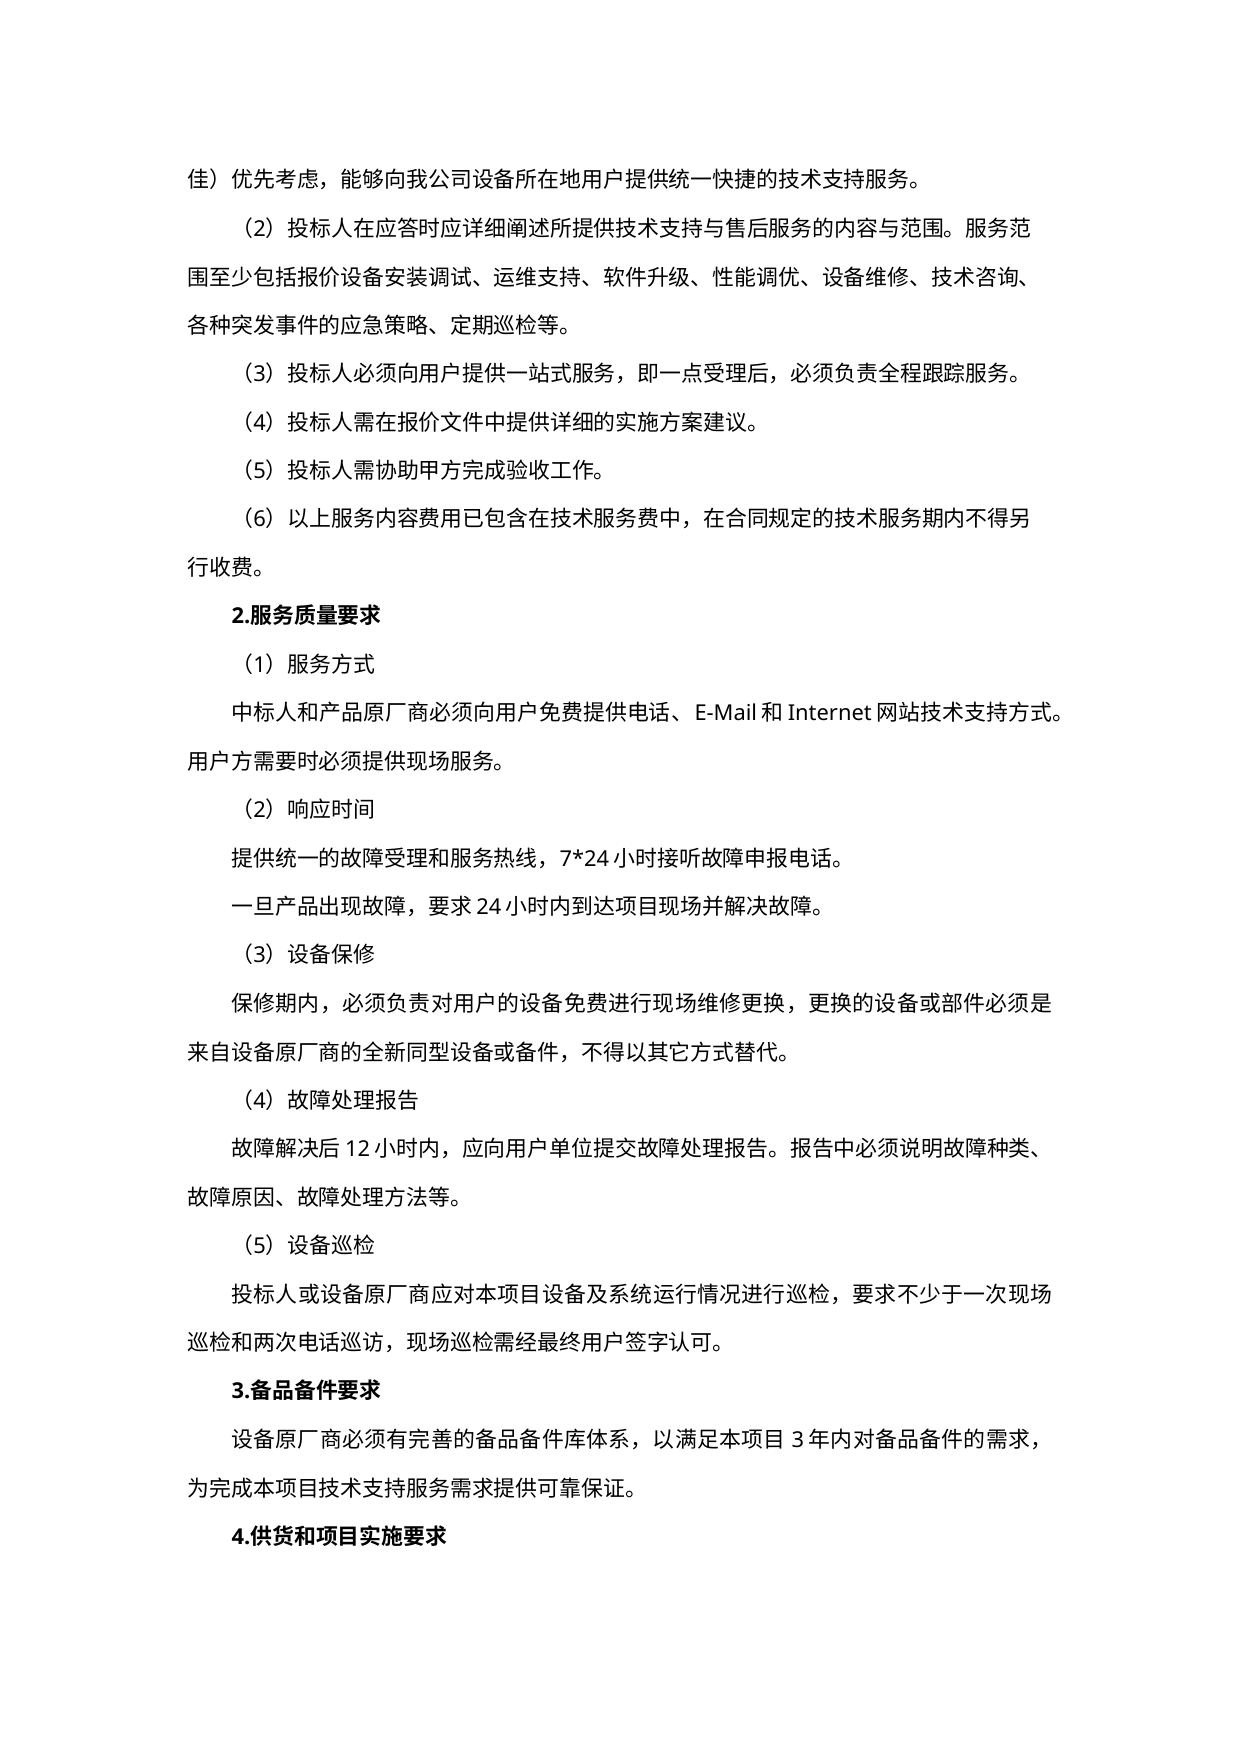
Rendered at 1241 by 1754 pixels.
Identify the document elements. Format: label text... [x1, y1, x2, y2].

text （4）投标人需在报价文件中提供详细的实施方案建议。 [187, 404, 1053, 437]
text （6）以上服务内容费用已包含在技术服务费中，在合同规定的技术服务期内不得另行收费。 [187, 501, 1053, 582]
text （4）故障处理报告 [187, 1082, 1053, 1115]
text 3.备品备件要求 [187, 1373, 1053, 1406]
text （5）设备巡检 [187, 1228, 1053, 1260]
text （2）响应时间 [187, 792, 1053, 824]
text 保修期内，必须负责对用户的设备免费进行现场维修更换，更换的设备或部件必须是来自设备原厂商的全新同型设备或备件，不得以其它方式替代。 [187, 985, 1053, 1067]
text （1）服务方式 [187, 647, 1053, 679]
text 中标人和产品原厂商必须向用户免费提供电话、E-Mail和Internet网站技术支持方式。用户方需要时必须提供现场服务。 [187, 695, 1053, 776]
text （2）投标人在应答时应详细阐述所提供技术支持与售后服务的内容与范围。服务范围至少包括报价设备安装调试、运维支持、软件升级、性能调优、设备维修、技术咨询、各种突发事件的应急策略、定期巡检等。 [187, 210, 1053, 340]
text （3）投标人必须向用户提供一站式服务，即一点受理后，必须负责全程跟踪服务。 [187, 356, 1053, 389]
text （5）投标人需协助甲方完成验收工作。 [187, 453, 1053, 485]
text 一旦产品出现故障，要求24小时内到达项目现场并解决故障。 [187, 889, 1053, 921]
text 投标人或设备原厂商应对本项目设备及系统运行情况进行巡检，要求不少于一次现场巡检和两次电话巡访，现场巡检需经最终用户签字认可。 [187, 1276, 1053, 1357]
text 提供统一的故障受理和服务热线，7*24小时接听故障申报电话。 [187, 840, 1053, 873]
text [187, 162, 1053, 194]
text 4.供货和项目实施要求 [187, 1519, 1053, 1551]
text 2.服务质量要求 [187, 598, 1053, 631]
text （3）设备保修 [187, 937, 1053, 969]
text 故障解决后12小时内，应向用户单位提交故障处理报告。报告中必须说明故障种类、故障原因、故障处理方法等。 [187, 1131, 1053, 1212]
text 设备原厂商必须有完善的备品备件库体系，以满足本项目3年内对备品备件的需求，为完成本项目技术支持服务需求提供可靠保证。 [187, 1422, 1053, 1503]
